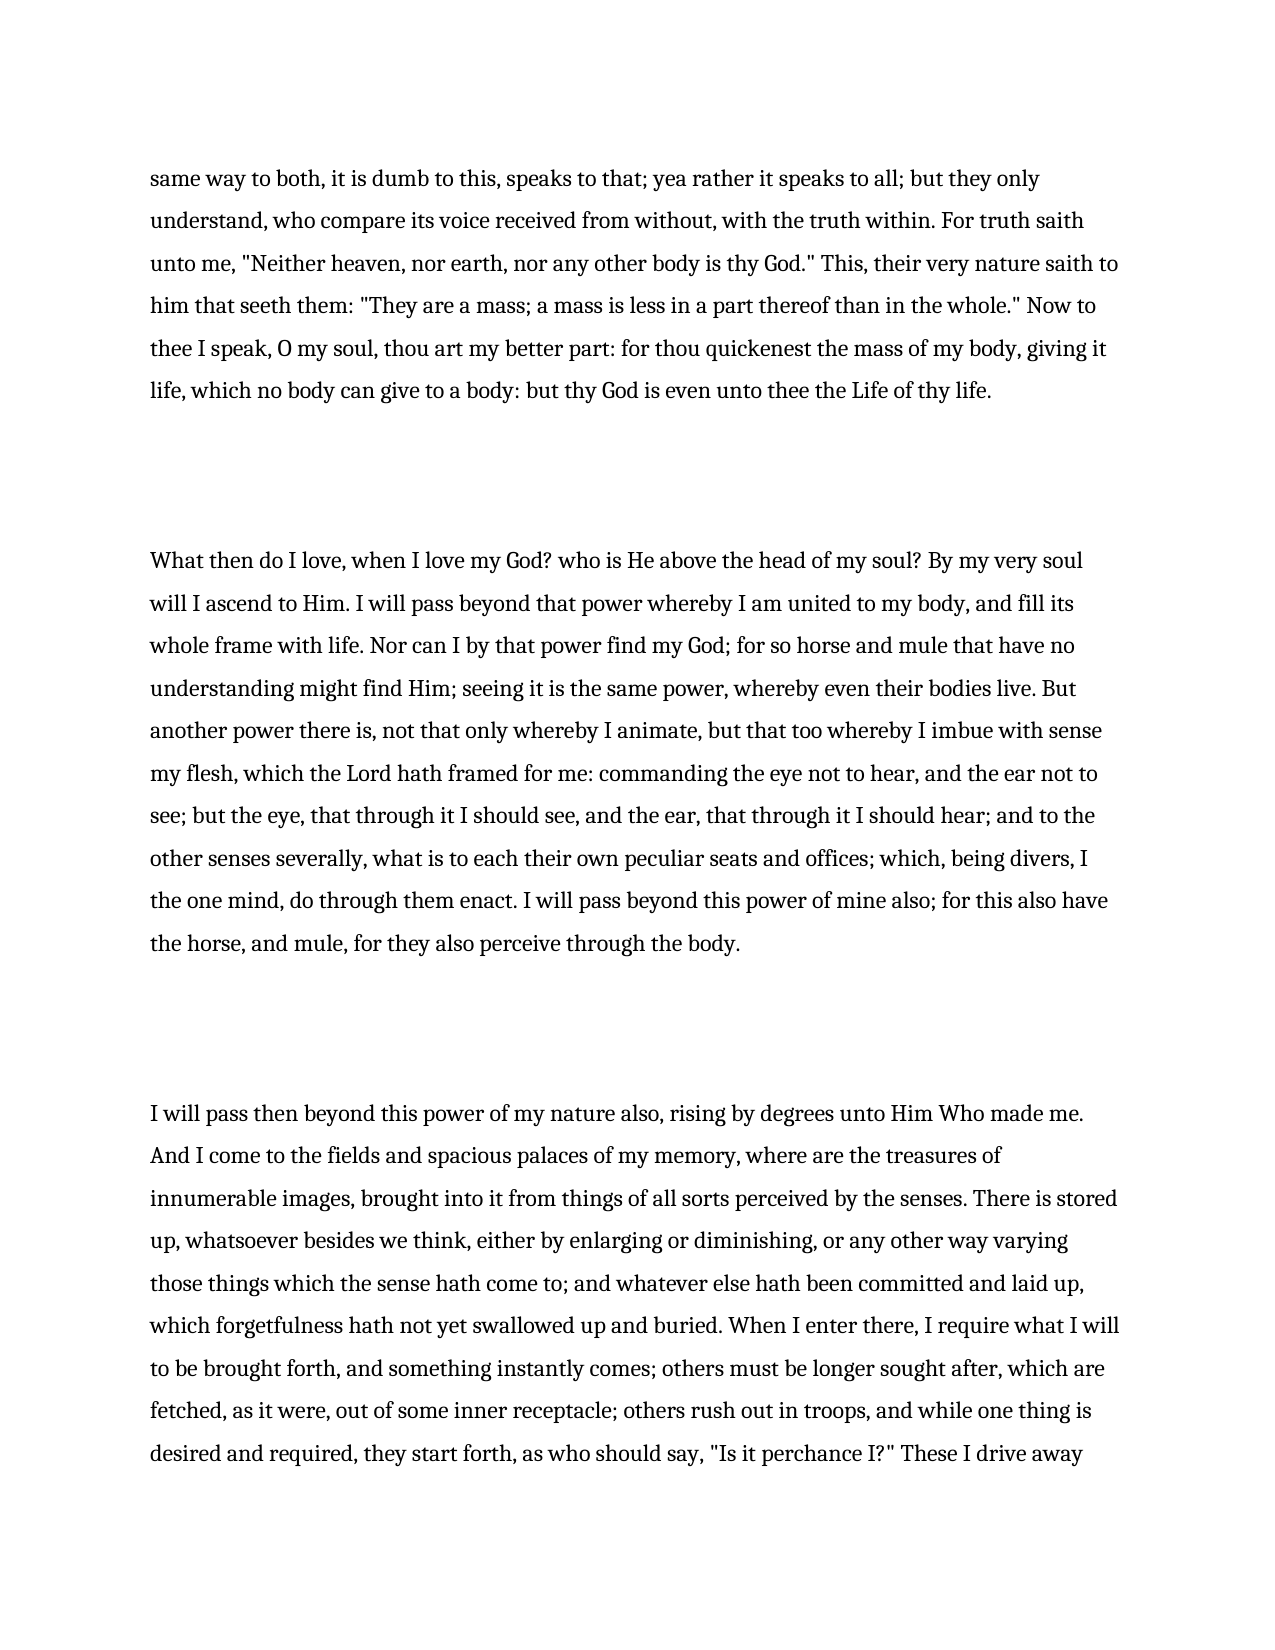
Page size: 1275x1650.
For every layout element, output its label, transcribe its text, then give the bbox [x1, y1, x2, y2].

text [150, 1085, 1125, 1467]
text What then do I love, when I love my God? who is He above the head of my soul? By my very soul will I ascend to Him. I will pass beyond that power whereby I am united to my body, and fill its whole frame with life. Nor can I by that power find my God; for so horse and mule that have no understanding might find Him; seeing it is the same power, whereby even their bodies live. But another power there is, not that only whereby I animate, but that too whereby I imbue with sense my flesh, which the Lord hath framed for me: commanding the eye not to hear, and the ear not to see; but the eye, that through it I should see, and the ear, that through it I should hear; and to the other senses severally, what is to each their own peculiar seats and offices; which, being divers, I the one mind, do through them enact. I will pass beyond this power of mine also; for this also have the horse, and mule, for they also perceive through the body. [150, 532, 1125, 1000]
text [150, 150, 1125, 447]
